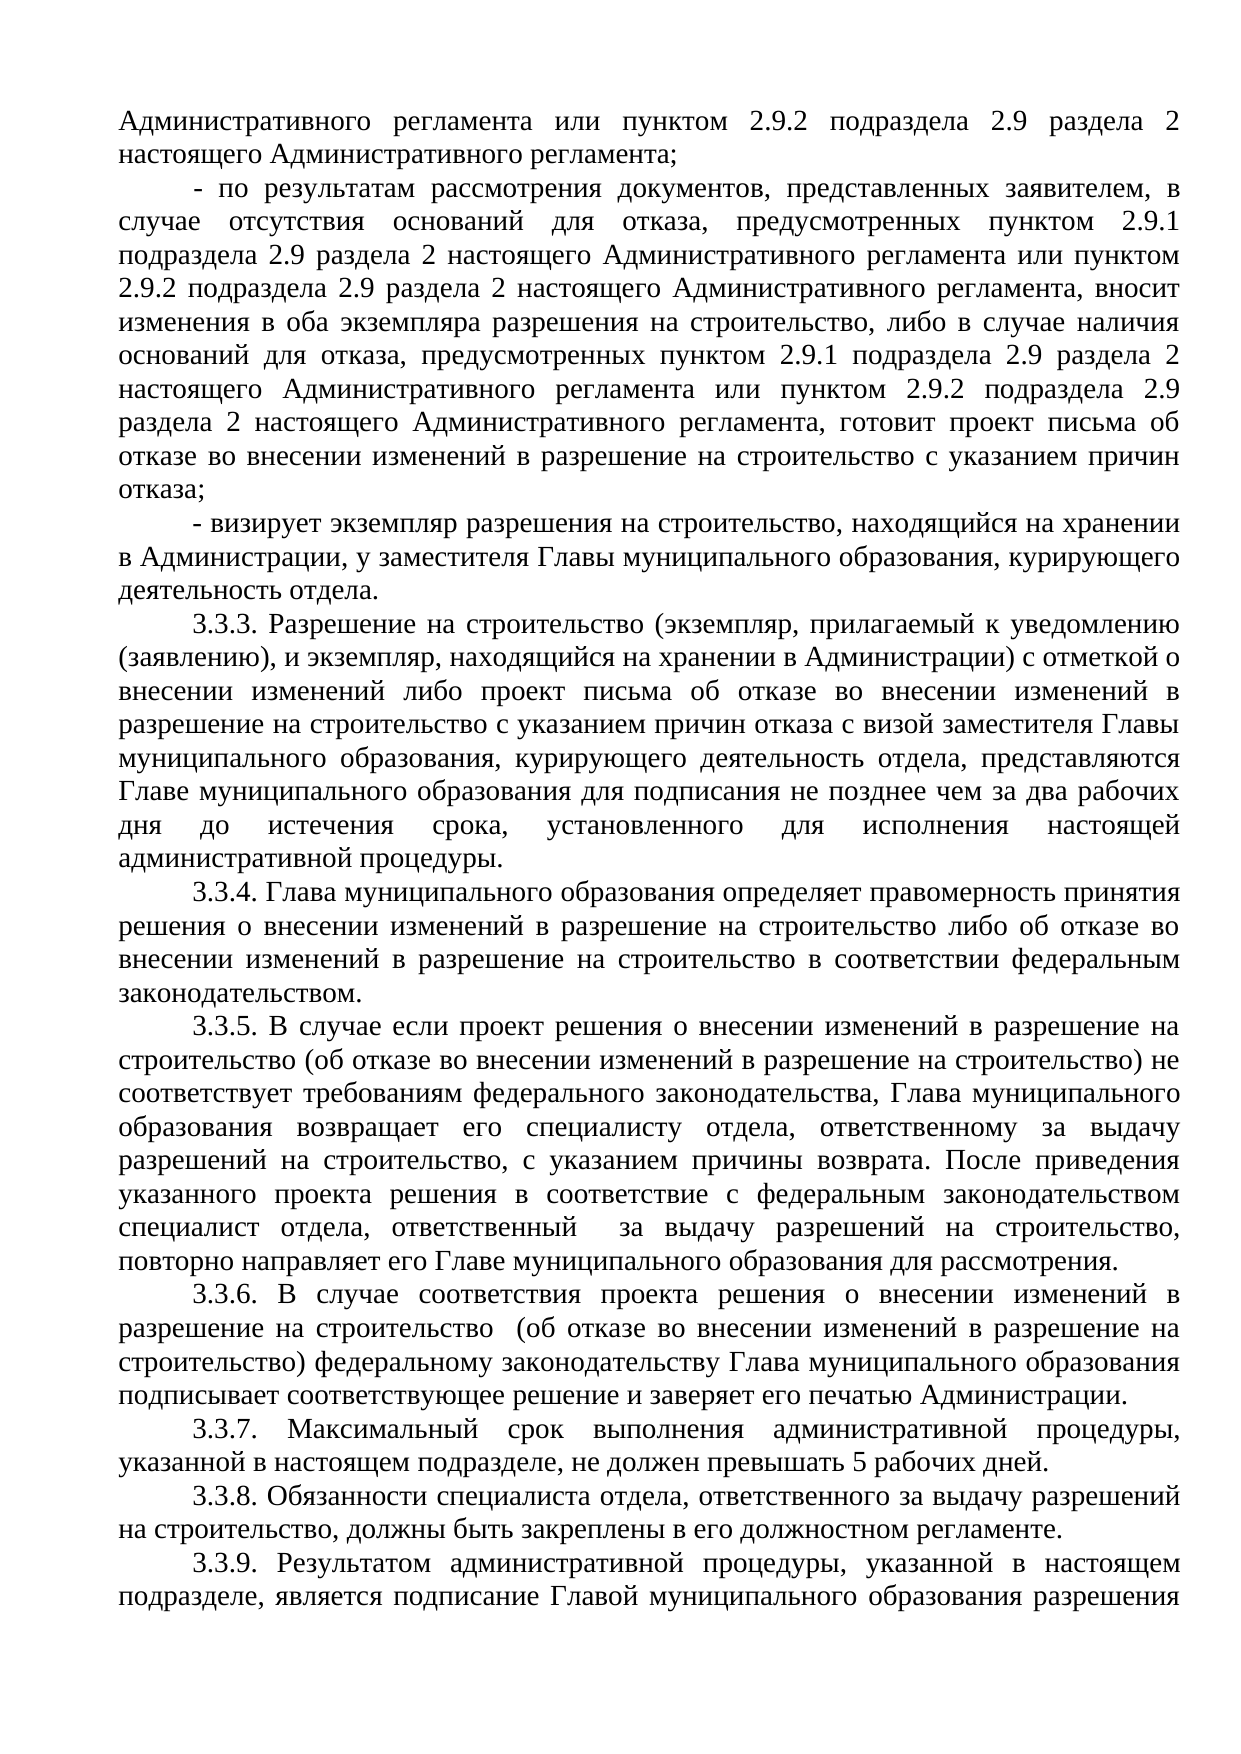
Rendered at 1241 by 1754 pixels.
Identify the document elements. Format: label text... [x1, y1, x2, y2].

text 3.3.5. В случае если проект решения о внесении изменений в разрешение на строительство (об отказе во внесении изменений в разрешение на строительство) не соответствует требованиям федерального законодательства, Глава муниципального образования возвращает его специалисту отдела, ответственному за выдачу разрешений на строительство, с указанием причины возврата. После приведения указанного проекта решения в соответствие с федеральным законодательством специалист отдела, ответственный за выдачу разрешений на строительство, повторно направляет его Главе муниципального образования для рассмотрения. [118, 1008, 1181, 1277]
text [118, 1545, 1181, 1612]
text 3.3.3. Разрешение на строительство (экземпляр, прилагаемый к уведомлению (заявлению), и экземпляр, находящийся на хранении в Администрации) с отметкой о внесении изменений либо проект письма об отказе во внесении изменений в разрешение на строительство с указанием причин отказа с визой заместителя Главы муниципального образования, курирующего деятельность отдела, представляются Главе муниципального образования для подписания не позднее чем за два рабочих дня до истечения срока, установленного для исполнения настоящей административной процедуры. [118, 606, 1181, 874]
text - визирует экземпляр разрешения на строительство, находящийся на хранении в Администрации, у заместителя Главы муниципального образования, курирующего деятельность отдела. [118, 505, 1181, 606]
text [118, 103, 1181, 170]
text 3.3.4. Глава муниципального образования определяет правомерность принятия решения о внесении изменений в разрешение на строительство либо об отказе во внесении изменений в разрешение на строительство в соответствии федеральным законодательством. [118, 874, 1181, 1008]
text 3.3.7. Максимальный срок выполнения административной процедуры, указанной в настоящем подразделе, не должен превышать 5 рабочих дней. [118, 1411, 1181, 1478]
text 3.3.6. В случае соответствия проекта решения о внесении изменений в разрешение на строительство (об отказе во внесении изменений в разрешение на строительство) федеральному законодательству Глава муниципального образования подписывает соответствующее решение и заверяет его печатью Администрации. [118, 1277, 1181, 1411]
text 3.3.8. Обязанности специалиста отдела, ответственного за выдачу разрешений на строительство, должны быть закреплены в его должностном регламенте. [118, 1478, 1181, 1545]
text - по результатам рассмотрения документов, представленных заявителем, в случае отсутствия оснований для отказа, предусмотренных пунктом 2.9.1 подраздела 2.9 раздела 2 настоящего Административного регламента или пунктом 2.9.2 подраздела 2.9 раздела 2 настоящего Административного регламента, вносит изменения в оба экземпляра разрешения на строительство, либо в случае наличия оснований для отказа, предусмотренных пунктом 2.9.1 подраздела 2.9 раздела 2 настоящего Административного регламента или пунктом 2.9.2 подраздела 2.9 раздела 2 настоящего Административного регламента, готовит проект письма об отказе во внесении изменений в разрешение на строительство с указанием причин отказа; [118, 170, 1181, 505]
